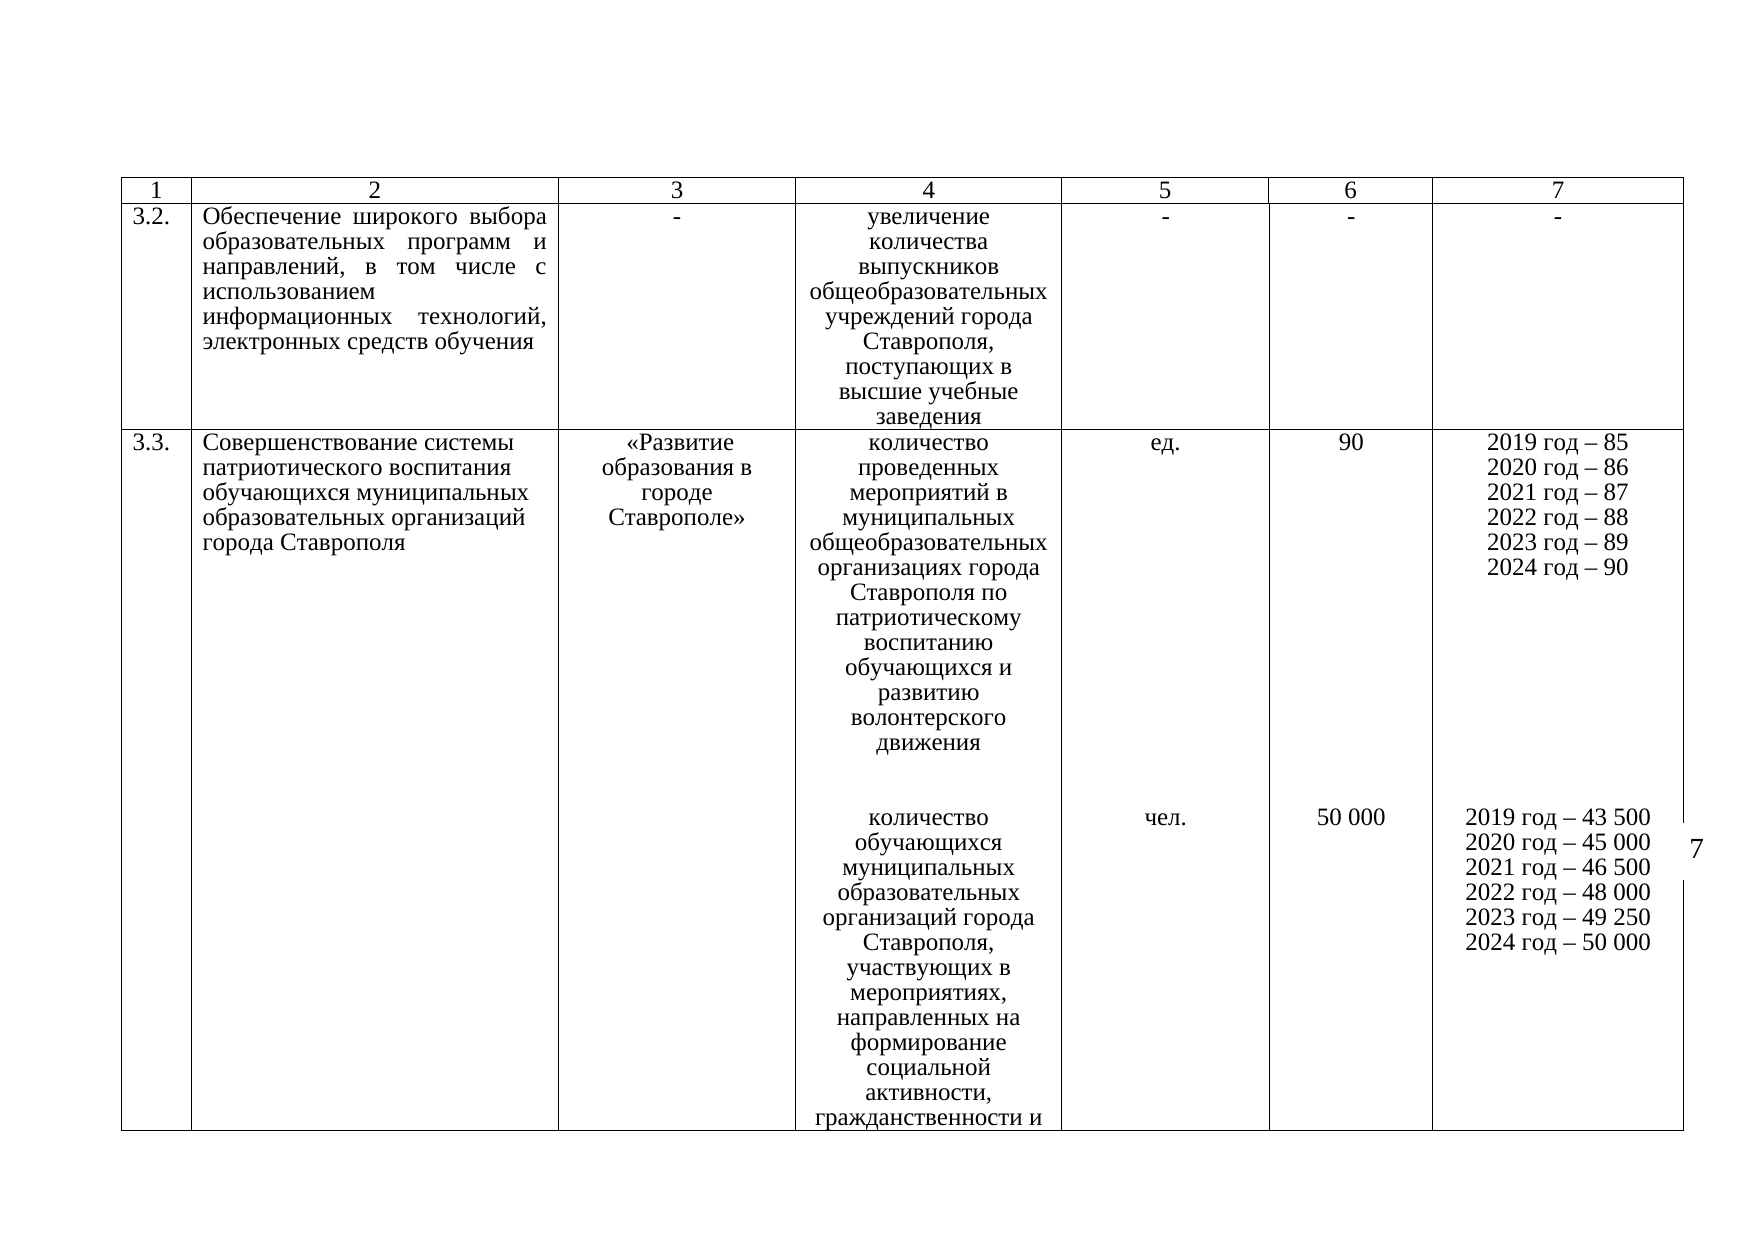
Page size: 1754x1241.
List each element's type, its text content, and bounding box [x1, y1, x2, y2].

table_header 7 [1433, 178, 1683, 203]
table_header 3 [559, 178, 795, 203]
table_header 4 [796, 178, 1061, 203]
table_cell 3.3. [122, 430, 191, 1130]
table_cell 3.2. [122, 204, 191, 429]
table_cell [192, 430, 558, 1130]
table_header 6 [1269, 178, 1432, 203]
table_cell ед. чел. [1062, 430, 1269, 1130]
table_cell увеличение количества выпускников общеобразовательных учреждений города Ставрополя, поступающих в высшие учебные заведения [796, 204, 1061, 429]
table_cell - [1270, 204, 1432, 429]
table_cell - [559, 204, 795, 429]
table_cell Обеспечение широкого выбора образовательных программ и направлений, в том числе с использованием информационных технологий, электронных средств обучения [192, 204, 558, 429]
table_cell - [1433, 204, 1683, 429]
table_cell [1433, 430, 1683, 1130]
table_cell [559, 430, 795, 1130]
table_cell - [1062, 204, 1269, 429]
table_cell 90 50 000 [1270, 430, 1432, 1130]
table_header 5 [1062, 178, 1268, 203]
table_header 1 [122, 178, 191, 203]
table_header 2 [192, 178, 558, 203]
